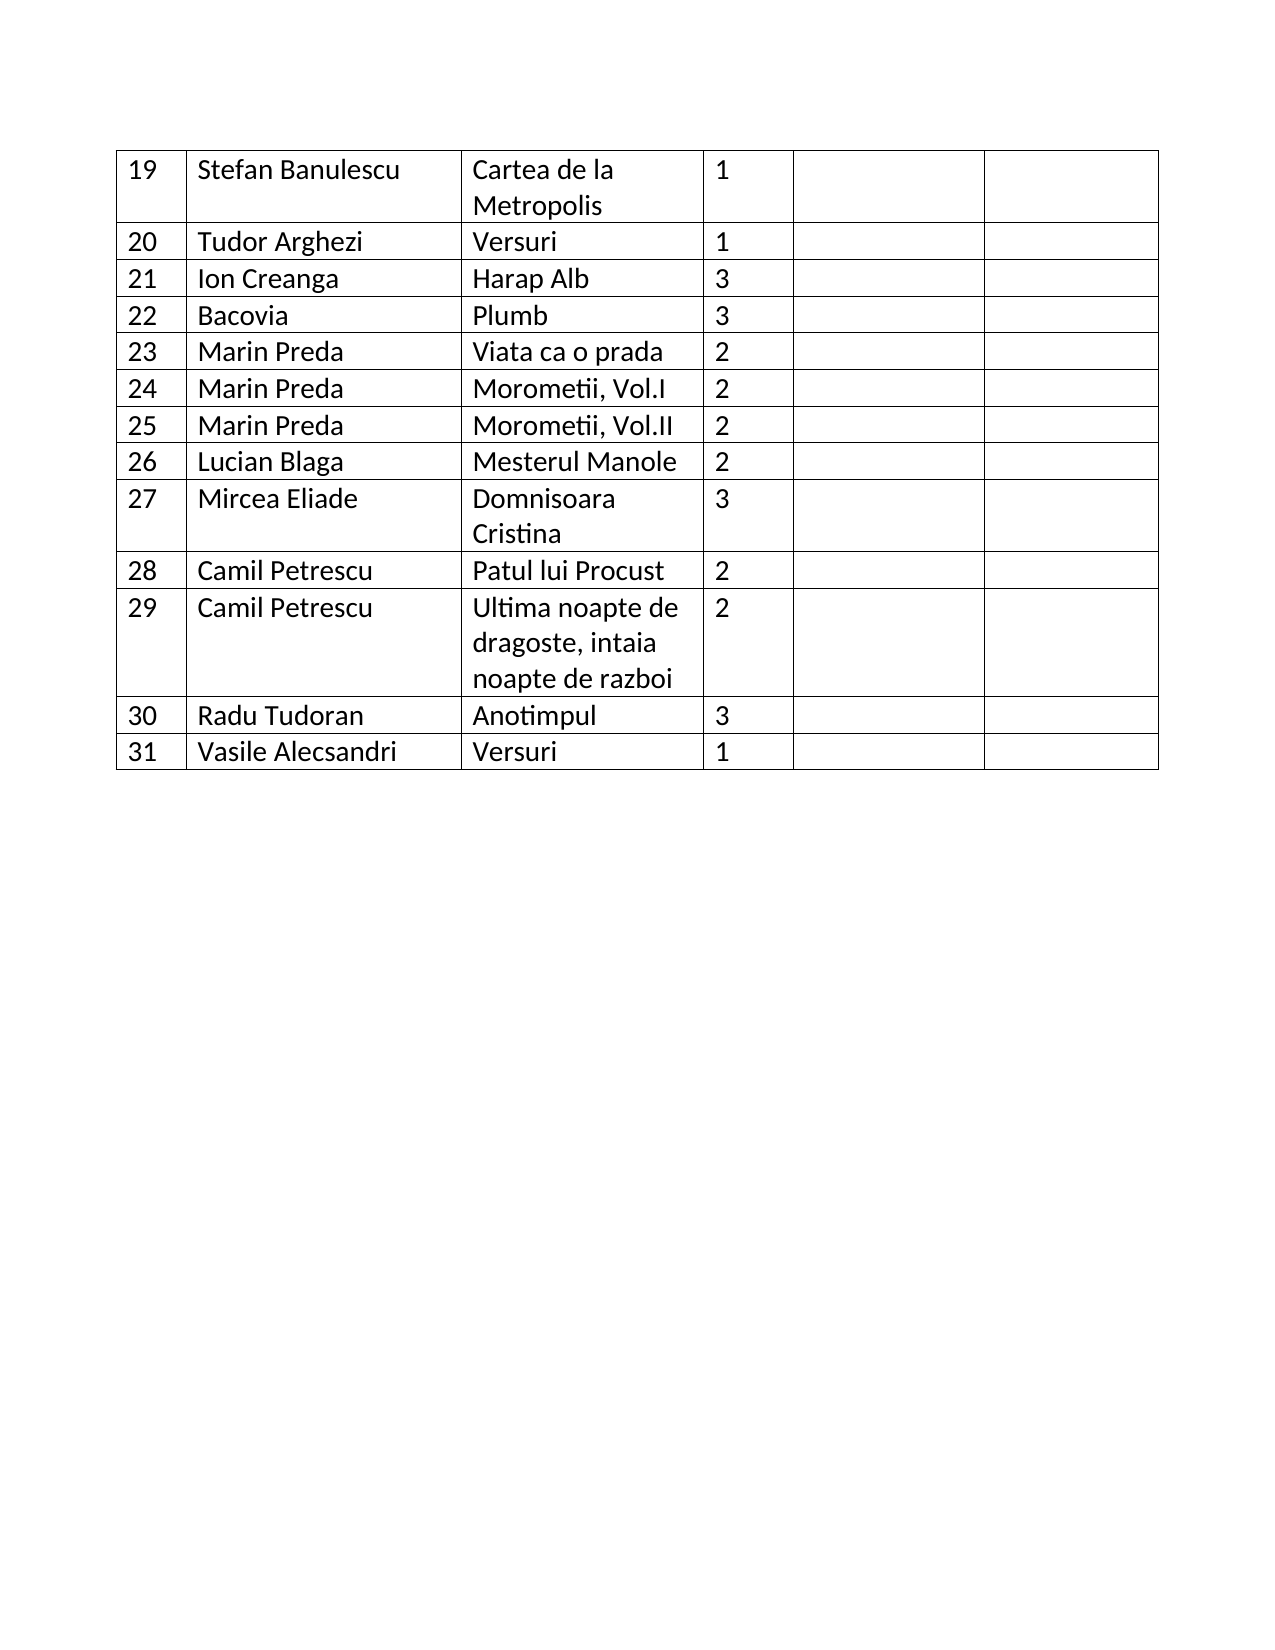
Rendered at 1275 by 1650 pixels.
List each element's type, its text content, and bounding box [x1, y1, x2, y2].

table_cell [794, 552, 984, 588]
table_cell [985, 260, 1158, 296]
table_cell Vasile Alecsandri [187, 734, 461, 769]
table_cell Mesterul Manole [462, 443, 703, 479]
table_cell 2 [704, 407, 793, 442]
table_cell 3 [704, 297, 793, 332]
table_cell Marin Preda [187, 333, 461, 369]
table_cell 2 [704, 370, 793, 406]
table_cell Morometii, Vol.I [462, 370, 703, 406]
table_cell Patul lui Procust [462, 552, 703, 588]
table_cell Lucian Blaga [187, 443, 461, 479]
table_cell 2 [704, 552, 793, 588]
table_cell Versuri [462, 734, 703, 769]
table_cell [985, 552, 1158, 588]
table_cell Harap Alb [462, 260, 703, 296]
table_cell Anotimpul [462, 697, 703, 732]
table_cell 29 [117, 589, 186, 696]
table_cell 31 [117, 734, 186, 769]
table_cell [794, 297, 984, 332]
table_cell 3 [704, 260, 793, 296]
table_cell 2 [704, 443, 793, 479]
table_cell Versuri [462, 223, 703, 259]
table_cell Stefan Banulescu [187, 151, 461, 222]
table_cell [794, 260, 984, 296]
table_cell [794, 734, 984, 769]
table_cell [985, 480, 1158, 551]
table_cell [985, 589, 1158, 696]
table_cell 2 [704, 589, 793, 696]
table_cell 28 [117, 552, 186, 588]
table_cell 22 [117, 297, 186, 332]
table_cell [794, 480, 984, 551]
table_cell Ion Creanga [187, 260, 461, 296]
table_cell Bacovia [187, 297, 461, 332]
table_cell 20 [117, 223, 186, 259]
table_cell [985, 734, 1158, 769]
table_cell 27 [117, 480, 186, 551]
table_cell 1 [704, 151, 793, 222]
table_cell 30 [117, 697, 186, 732]
table_cell Cartea de la Metropolis [462, 151, 703, 222]
table_cell Morometii, Vol.II [462, 407, 703, 442]
table_cell [985, 697, 1158, 732]
table_cell [794, 443, 984, 479]
table_cell Marin Preda [187, 370, 461, 406]
table_cell 19 [117, 151, 186, 222]
table_cell [794, 370, 984, 406]
table_cell 2 [704, 333, 793, 369]
table_cell 3 [704, 480, 793, 551]
table_cell Camil Petrescu [187, 589, 461, 696]
table_cell [985, 223, 1158, 259]
table_cell [794, 589, 984, 696]
table_cell [794, 333, 984, 369]
table_cell [794, 697, 984, 732]
table_cell 26 [117, 443, 186, 479]
table_cell Ultima noapte de dragoste, intaia noapte de razboi [462, 589, 703, 696]
table_cell 24 [117, 370, 186, 406]
table_cell [794, 223, 984, 259]
table_cell 1 [704, 223, 793, 259]
table_cell 23 [117, 333, 186, 369]
table_cell Marin Preda [187, 407, 461, 442]
table_cell 21 [117, 260, 186, 296]
table_cell [985, 407, 1158, 442]
table_cell 1 [704, 734, 793, 769]
table_cell [985, 333, 1158, 369]
table_cell Mircea Eliade [187, 480, 461, 551]
table_cell [794, 151, 984, 222]
table_cell Camil Petrescu [187, 552, 461, 588]
table_cell Domnisoara Cristina [462, 480, 703, 551]
table_cell Radu Tudoran [187, 697, 461, 732]
table_cell [985, 151, 1158, 222]
table_cell [985, 370, 1158, 406]
table_cell Tudor Arghezi [187, 223, 461, 259]
table_cell 25 [117, 407, 186, 442]
table_cell [985, 297, 1158, 332]
table_cell Plumb [462, 297, 703, 332]
table_cell Viata ca o prada [462, 333, 703, 369]
table_cell [794, 407, 984, 442]
table_cell [985, 443, 1158, 479]
table_cell 3 [704, 697, 793, 732]
